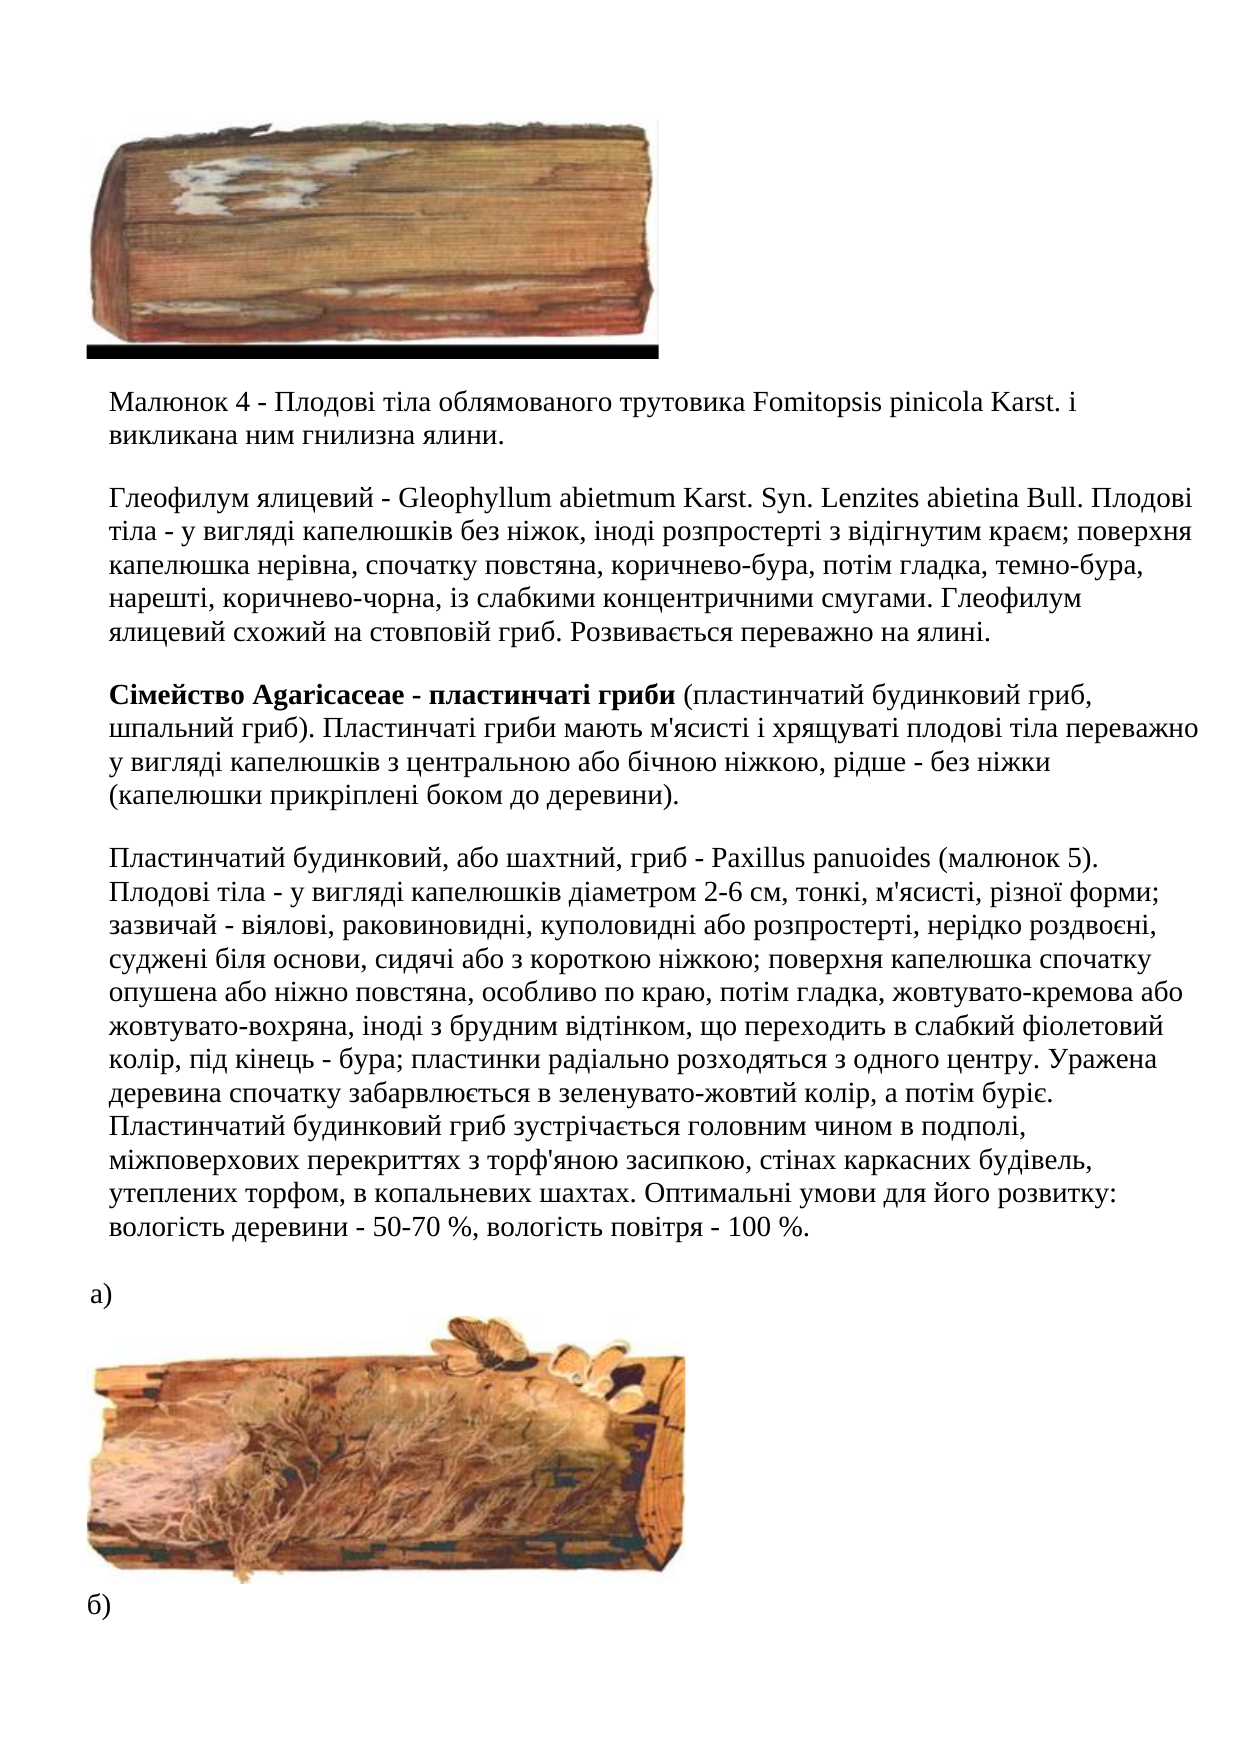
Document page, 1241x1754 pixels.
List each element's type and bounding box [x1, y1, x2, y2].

picture [86, 119, 659, 359]
picture [86, 1316, 686, 1584]
table_header [74, 118, 1240, 1622]
